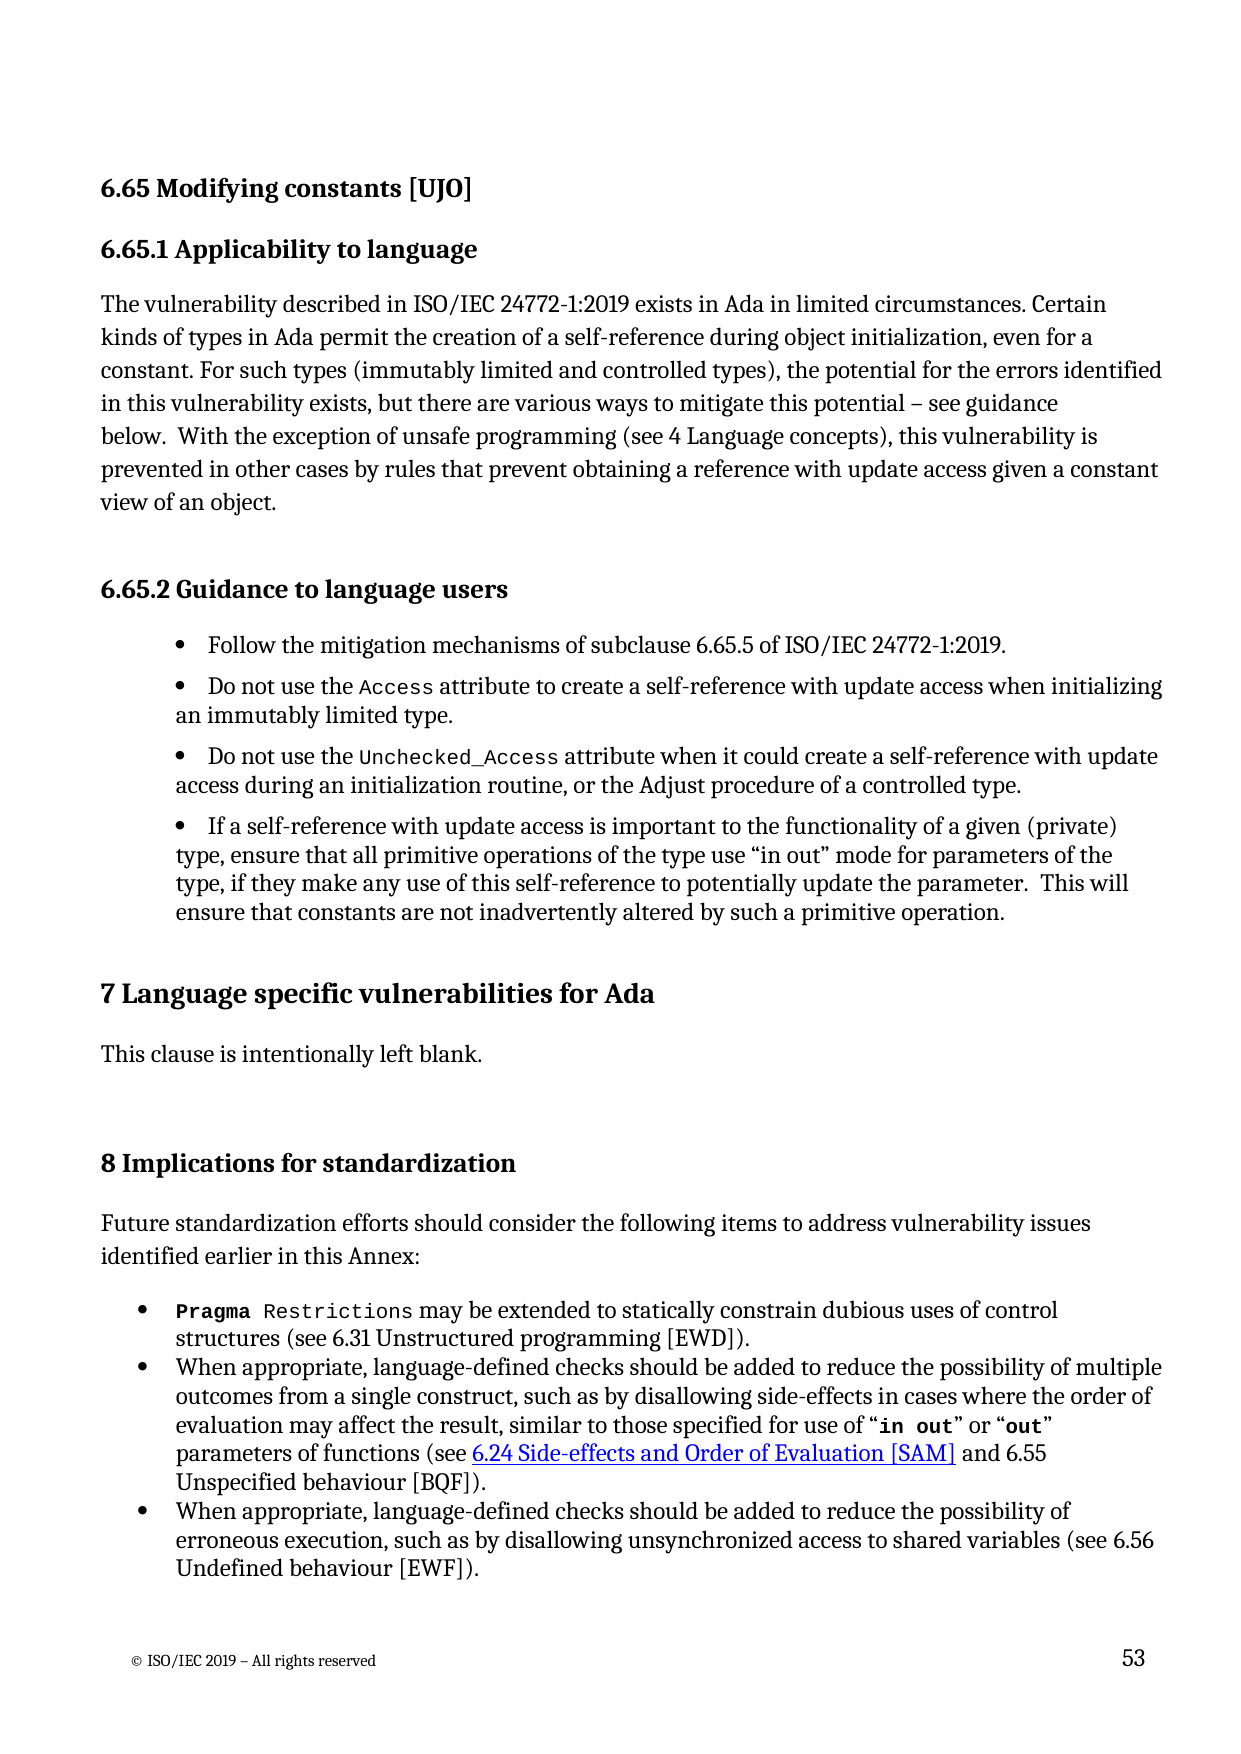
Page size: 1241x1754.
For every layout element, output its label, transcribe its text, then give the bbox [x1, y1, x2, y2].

subtitle 6.65 Modifying constants [UJO] [101, 173, 1164, 205]
subtitle 6.65.1 Applicability to language [101, 234, 1164, 265]
text The vulnerability described in ISO/IEC 24772-1:2019 exists in Ada in limited circumstances. Certain kinds of types in Ada permit the creation of a self-reference during object initialization, even for a constant. For such types (immutably limited and controlled types), the potential for the errors identified in this vulnerability exists, but there are various ways to mitigate this potential – see guidance below. With the exception of unsafe programming (see 4 Language concepts), this vulnerability is prevented in other cases by rules that prevent obtaining a reference with update access given a constant view of an object. [101, 290, 1164, 517]
text Future standardization efforts should consider the following items to address vulnerability issues identified earlier in this Annex: [101, 1209, 1164, 1271]
list Pragma Restrictions may be extended to statically constrain dubious uses of control structures (see 6.31 Unstructured Programming [EWD]). [138, 1296, 1164, 1353]
subtitle 8 Implications for standardization [101, 1148, 1164, 1179]
list When appropriate, language-defined checks should be added to reduce the possibility of multiple outcomes from a single construct, such as by disallowing side-effects in cases where the order of evaluation may affect the result, similar to those specified for use of “in out” or “out” parameters of functions (see 6.24 Side-effects and Order of Evaluation [SAM] and 6.55 Unspecified Behaviour [BQF]). [138, 1353, 1164, 1497]
text This clause is intentionally left blank. [101, 1040, 1164, 1069]
subtitle 7 Language specific vulnerabilities for Ada [101, 977, 1164, 1010]
text · Do not use the Access attribute to create a self-reference with update access when initializing an immutably limited type. [176, 672, 1164, 729]
text · Follow the mitigation mechanisms of subclause 6.65.5 of ISO/IEC 24772-1:2019. [176, 631, 1164, 659]
list When appropriate, language-defined checks should be added to reduce the possibility of erroneous execution, such as by disallowing unsynchronized access to shared variables (see 6.56 Undefined Behaviour [EWF]). [138, 1497, 1164, 1583]
text · Do not use the Unchecked_Access attribute when it could create a self-reference with update access during an initialization routine, or the Adjust procedure of a controlled type. [176, 742, 1164, 799]
text · If a self-reference with update access is important to the functionality of a given (private) type, ensure that all primitive operations of the type use “in out” mode for parameters of the type, if they make any use of this self-reference to potentially update the parameter. This will ensure that constants are not inadvertently altered by such a primitive operation. [176, 812, 1164, 927]
subtitle 6.65.2 Guidance to language users [101, 574, 1164, 606]
